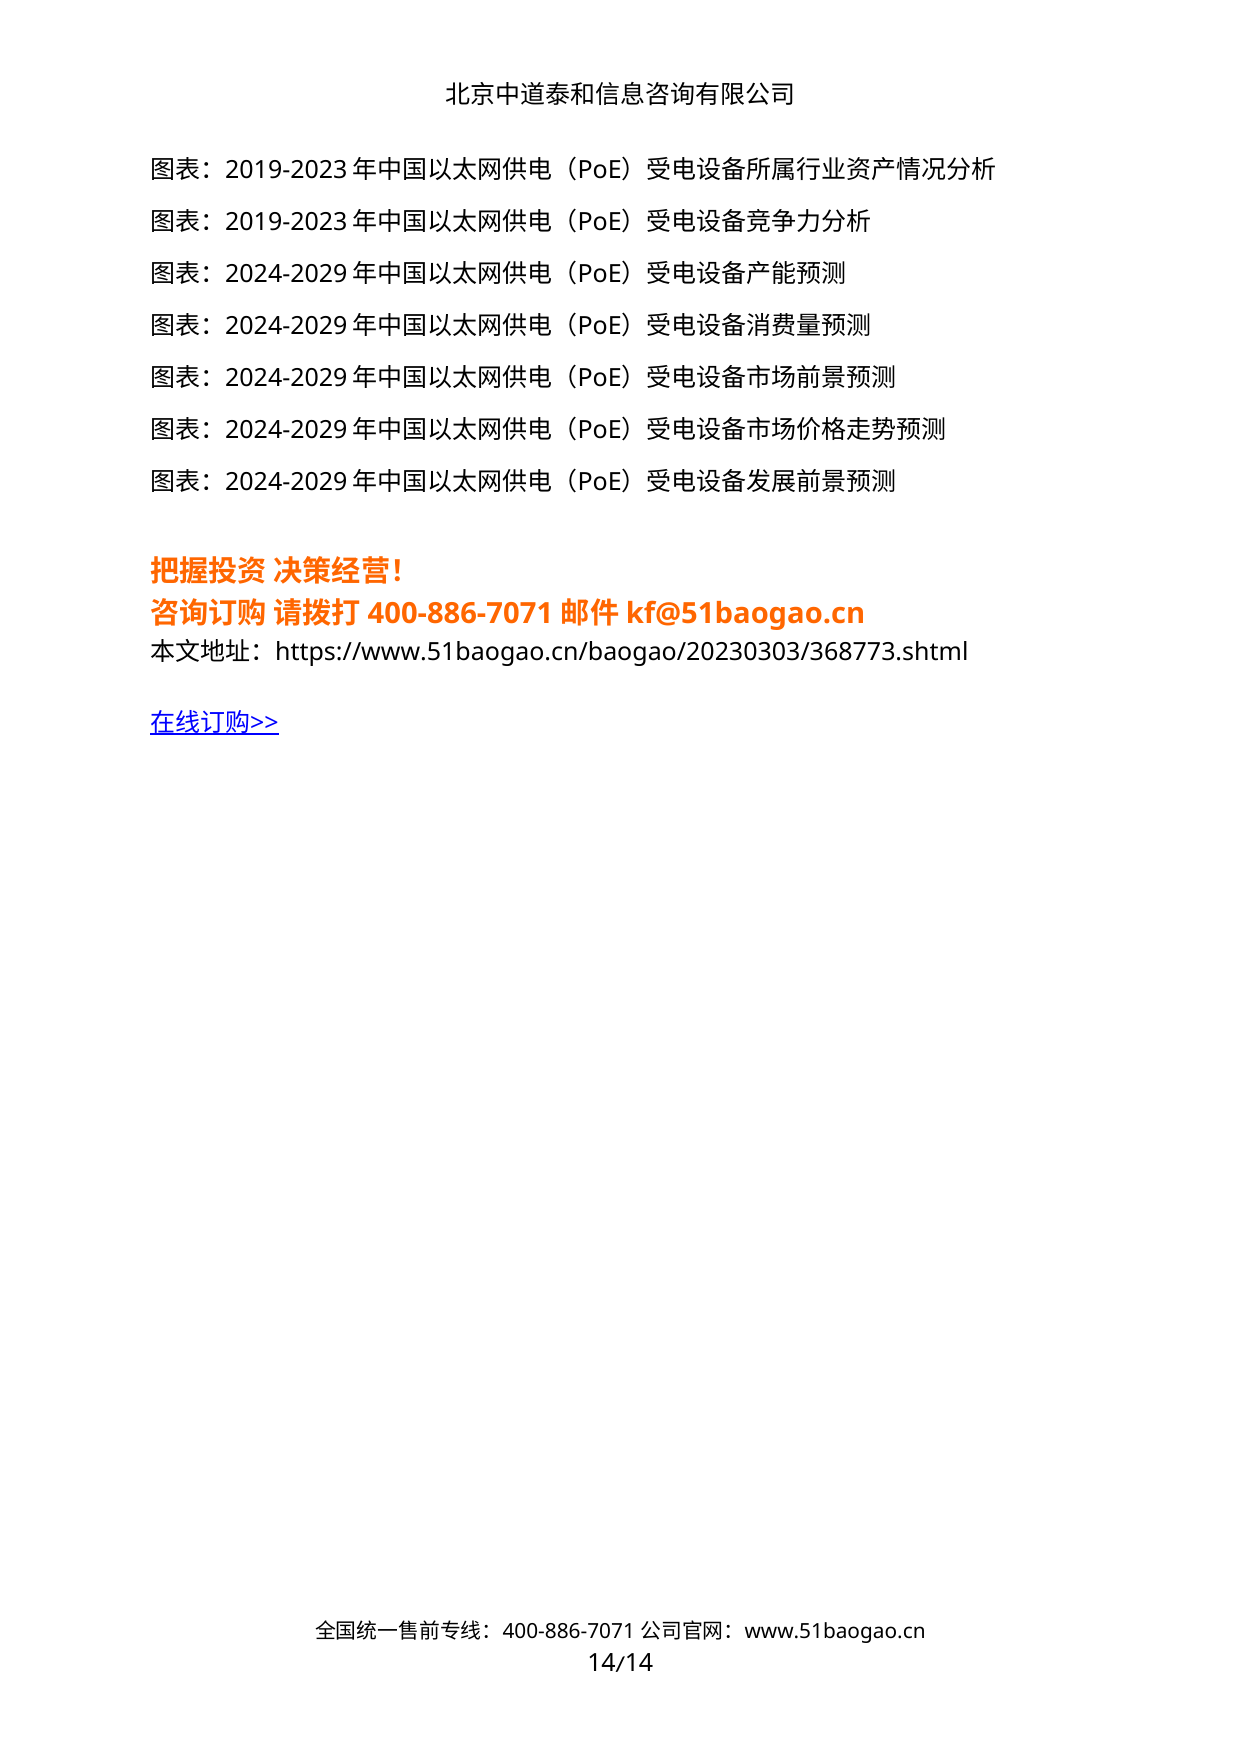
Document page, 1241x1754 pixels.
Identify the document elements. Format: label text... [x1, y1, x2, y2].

text 图表：2019-2023年中国以太网供电（PoE）受电设备竞争力分析 [150, 202, 1090, 238]
text 图表：2019-2023年中国以太网供电（PoE）受电设备所属行业资产情况分析 [150, 150, 1090, 186]
text 图表：2024-2029年中国以太网供电（PoE）受电设备市场价格走势预测 [150, 409, 1090, 446]
text 图表：2024-2029年中国以太网供电（PoE）受电设备消费量预测 [150, 306, 1090, 342]
text 把握投资 决策经营！咨询订购 请拨打 400-886-7071 邮件 kf@51baogao.cn本文地址：https://www.51baogao.cn/baogao/20230303/368773.shtml [150, 513, 1090, 668]
text 图表：2024-2029年中国以太网供电（PoE）受电设备发展前景预测 [150, 461, 1090, 497]
text 在线订购>> [150, 668, 1090, 738]
text 图表：2024-2029年中国以太网供电（PoE）受电设备市场前景预测 [150, 357, 1090, 394]
text 图表：2024-2029年中国以太网供电（PoE）受电设备产能预测 [150, 254, 1090, 290]
